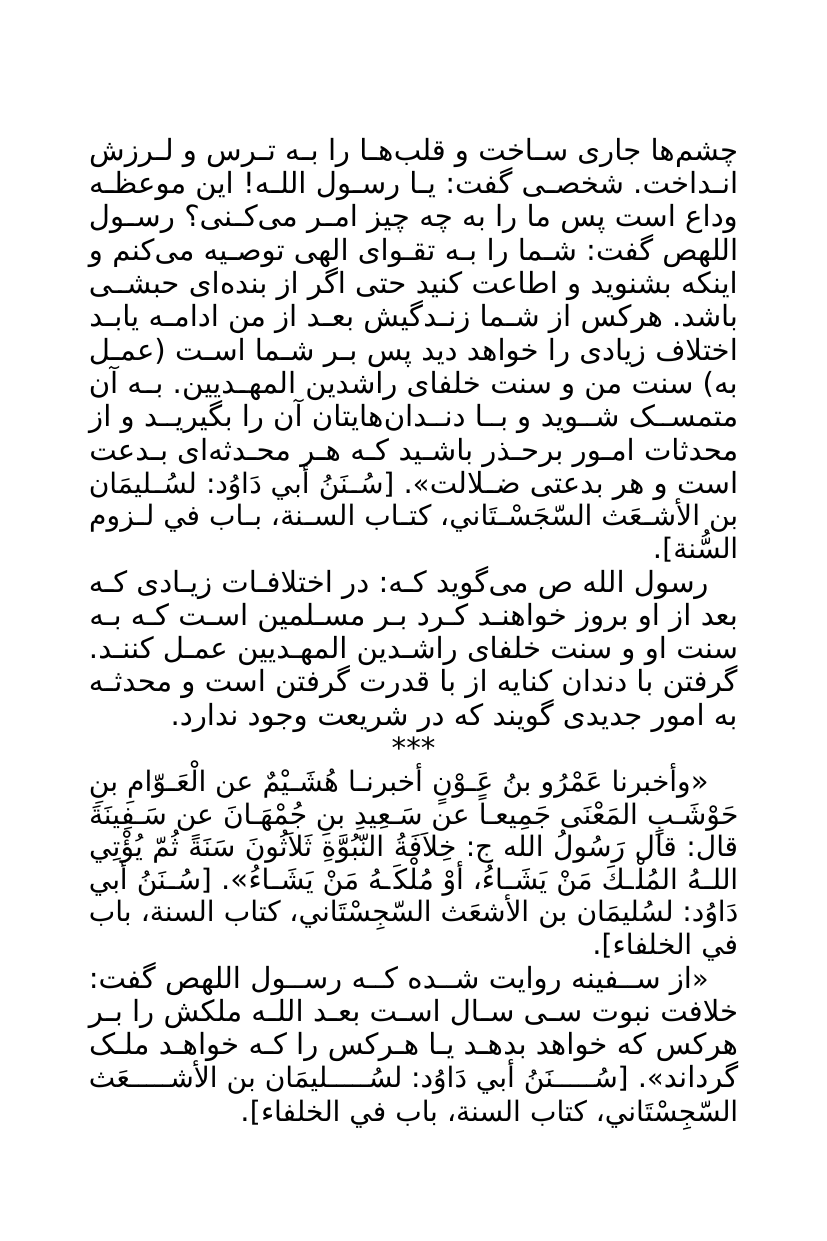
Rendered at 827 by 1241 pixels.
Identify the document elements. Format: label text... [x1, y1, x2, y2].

text *** [89, 732, 738, 765]
text رسول الله ص می‌گوید که: در اختلافات زیادی که بعد از او بروز خواهند کرد بر مسلمین است که به سنت او و سنت خلفای راشدین المهدیین عمل کنند. گرفتن با دندان کنایه از با قدرت گرفتن است و محدثه به امور جدیدی گویند که در شریعت وجود ندارد. [89, 566, 738, 732]
text «از سفینه روایت شده که رسول اللهص گفت: خلافت نبوت سی سال است بعد الله ملکش را بر هرکس که خواهد بدهد یا هرکس را که خواهد ملک گرداند». [سُنَنُ أبي دَاوُد: لسُليمَان بن الأشعَث السّجِسْتَاني، كتاب السنة، باب في الخلفاء]. [89, 961, 738, 1128]
text «وأخبرنا عَمْرُو بنُ عَوْنٍ أخبرنا هُشَيْمٌ عن الْعَوّامِ بنِ حَوْشَبٍ المَعْنَى جَمِيعاً عن سَعِيدِ بنِ جُمْهَانَ عن سَفِينَةَ قال: قال رَسُولُ الله ج: خِلاَفَةُ النّبُوَّةِ ثَلاَثُونَ سَنَةً ثُمّ يُؤْتِي اللهُ المُلْكَ مَنْ يَشَاءُ، أوْ مُلْكَهُ مَنْ يَشَاءُ». [سُنَنُ أبي دَاوُد: لسُليمَان بن الأشعَث السّجِسْتَاني، كتاب السنة، باب في الخلفاء]. [89, 765, 738, 961]
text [89, 133, 738, 566]
